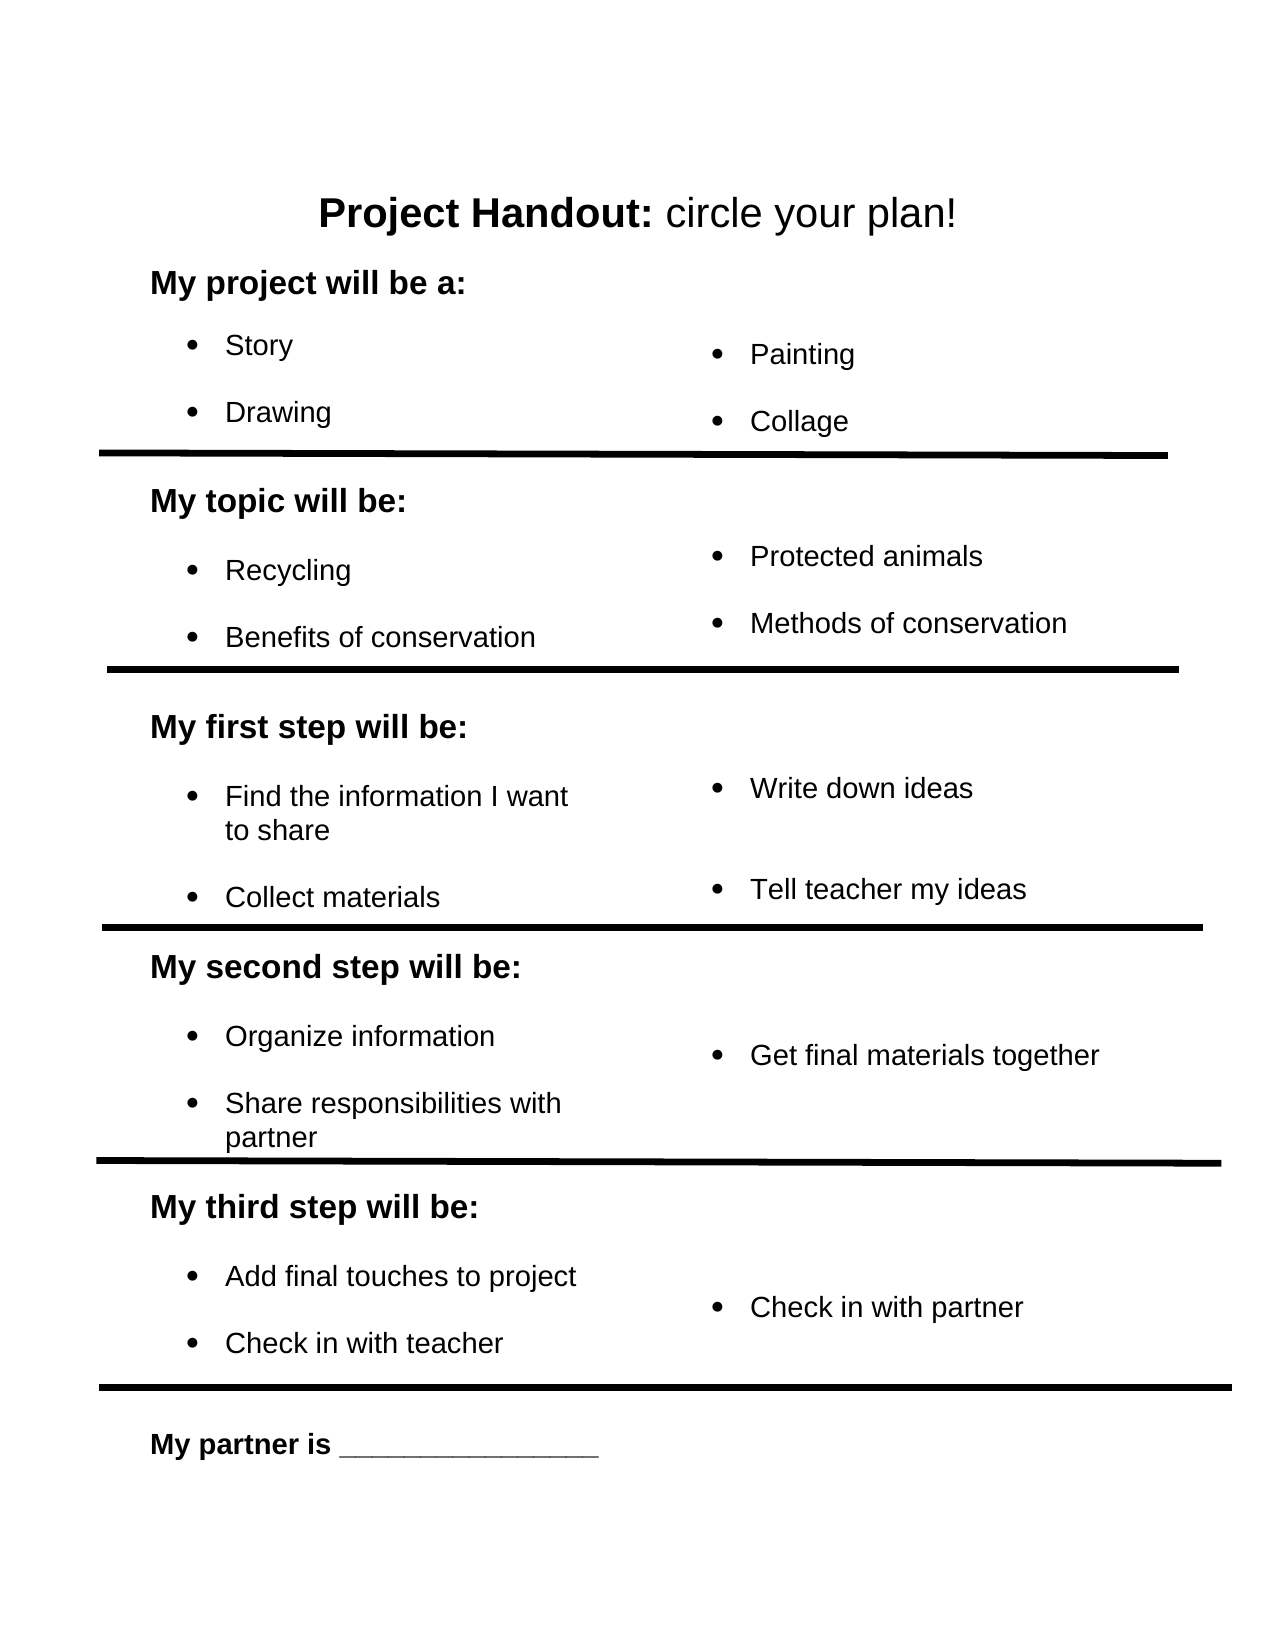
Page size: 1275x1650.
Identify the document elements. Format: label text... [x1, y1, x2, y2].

text My project will be a: [150, 263, 600, 301]
list Add final touches to project [187, 1259, 600, 1293]
list Painting [712, 337, 1125, 371]
list Tell teacher my ideas [712, 872, 1125, 906]
list Collect materials [187, 880, 600, 913]
text My second step will be: [150, 947, 600, 986]
text My partner is ________________ [150, 1427, 600, 1461]
list Benefits of conservation [187, 621, 600, 654]
list Story [187, 327, 600, 361]
list Check in with teacher [187, 1326, 600, 1360]
text My third step will be: [150, 1187, 600, 1226]
text My topic will be: [150, 481, 600, 520]
list Write down ideas [712, 771, 1125, 805]
list Collage [712, 404, 1125, 438]
list Find the information I want to share [187, 779, 600, 846]
text Project Handout: circle your plan! [150, 188, 1125, 236]
list Protected animals [712, 539, 1125, 572]
list Organize information [187, 1019, 600, 1053]
text My first step will be: [150, 707, 600, 745]
list Methods of conservation [712, 606, 1125, 640]
list Share responsibilities with partner [187, 1086, 600, 1154]
list Check in with partner [712, 1289, 1125, 1323]
list Drawing [187, 395, 600, 428]
list Get final materials together [712, 1038, 1125, 1072]
list Recycling [187, 553, 600, 587]
